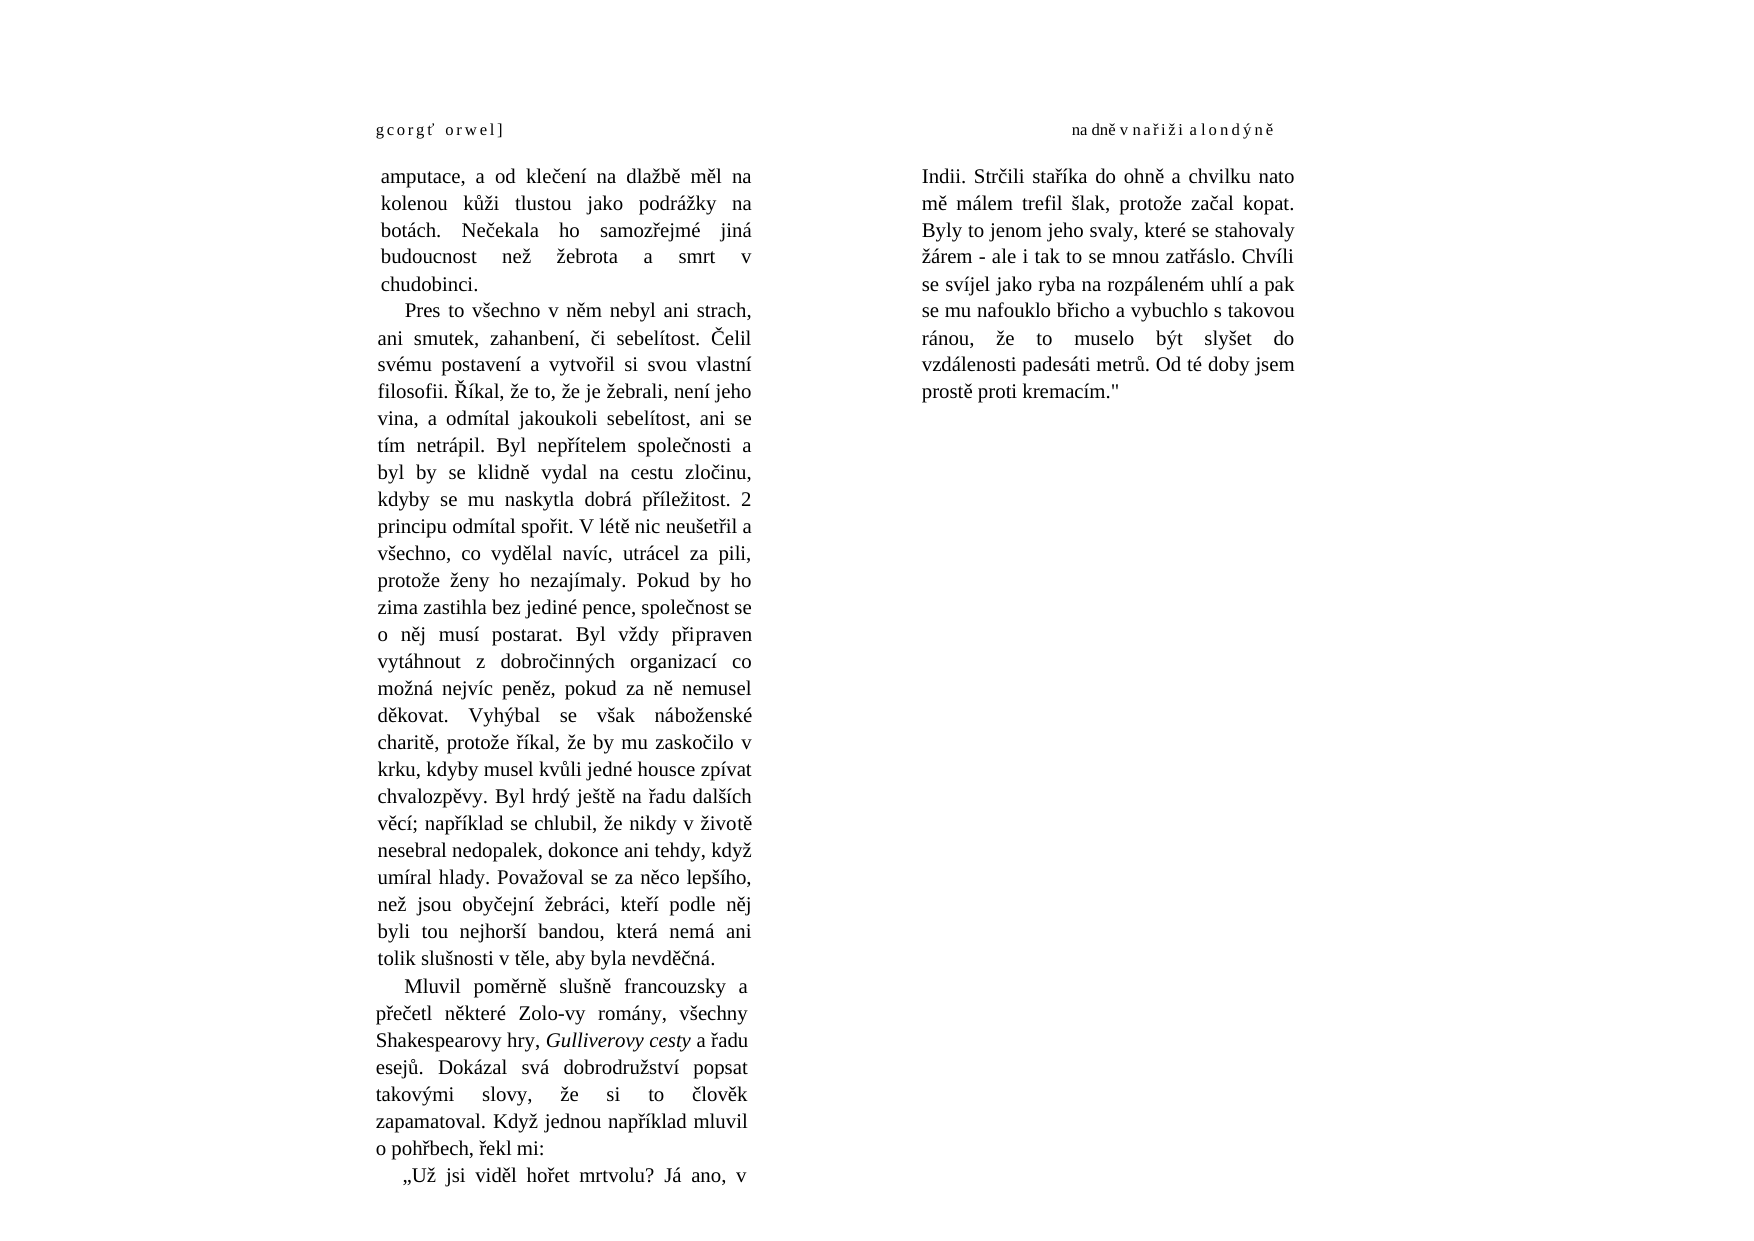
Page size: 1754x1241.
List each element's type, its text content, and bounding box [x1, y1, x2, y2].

text na dně v nařiži a londýně [1072, 120, 1299, 139]
text gcorgť orwel] [376, 120, 507, 139]
text Pres to všechno v něm nebyl ani strach, ani smutek, zahanbení, či sebelítost. Čelil svému postavení a vytvořil si svou vlastní filosofii. Říkal, že to, že je žebrali, není jeho vina, a odmítal jakoukoli sebelítost, ani se tím netrápil. Byl nepřítelem společnosti a byl by se klidně vydal na cestu zločinu, kdyby se mu naskytla dobrá příležitost. 2 principu odmítal spořit. V létě nic neušetřil a všechno, co vydělal navíc, utrácel za pili, protože ženy ho nezajímaly. Pokud by ho zima zastihla bez jediné pence, společnost se o něj musí postarat. Byl vždy připraven vytáhnout z dobročinných organizací co možná nejvíc peněz, pokud za ně nemusel děkovat. Vyhýbal se však náboženské charitě, protože říkal, že by mu zaskočilo v krku, kdyby musel kvůli jedné housce zpívat chvalozpěvy. Byl hrdý ještě na řadu dalších věcí; například se chlubil, že nikdy v životě nesebral nedopalek, dokonce ani tehdy, když umíral hlady. Považoval se za něco lepšího, než jsou obyčejní žebráci, kteří podle něj byli tou nejhorší bandou, která nemá ani tolik slušnosti v těle, aby byla nevděčná. [377, 296, 752, 971]
text amputace, a od klečení na dlažbě měl na kolenou kůži tlustou jako podrážky na botách. Nečekala ho samozřejmé jiná budoucnost než žebrota a smrt v chudobinci. [381, 161, 752, 296]
text „Už jsi viděl hořet mrtvolu? Já ano, v Indii. Strčili staříka do ohně a chvilku nato mě málem trefil šlak, protože začal kopat. Byly to jenom jeho svaly, které se stahovaly žárem - ale i tak to se mnou zatřáslo. Chvíli se svíjel jako ryba na rozpáleném uhlí a pak se mu nafouklo břicho a vybuchlo s takovou ránou, že to muselo být slyšet do vzdálenosti padesáti metrů. Od té doby jsem prostě proti kremacím." [922, 161, 1295, 404]
text Mluvil poměrně slušně francouzsky a přečetl některé Zolo-vy romány, všechny Shakespearovy hry, Gulliverovy cesty a řadu esejů. Dokázal svá dobrodružství popsat takovými slovy, že si to člověk zapamatoval. Když jednou například mluvil o pohřbech, řekl mi: [376, 972, 748, 1161]
